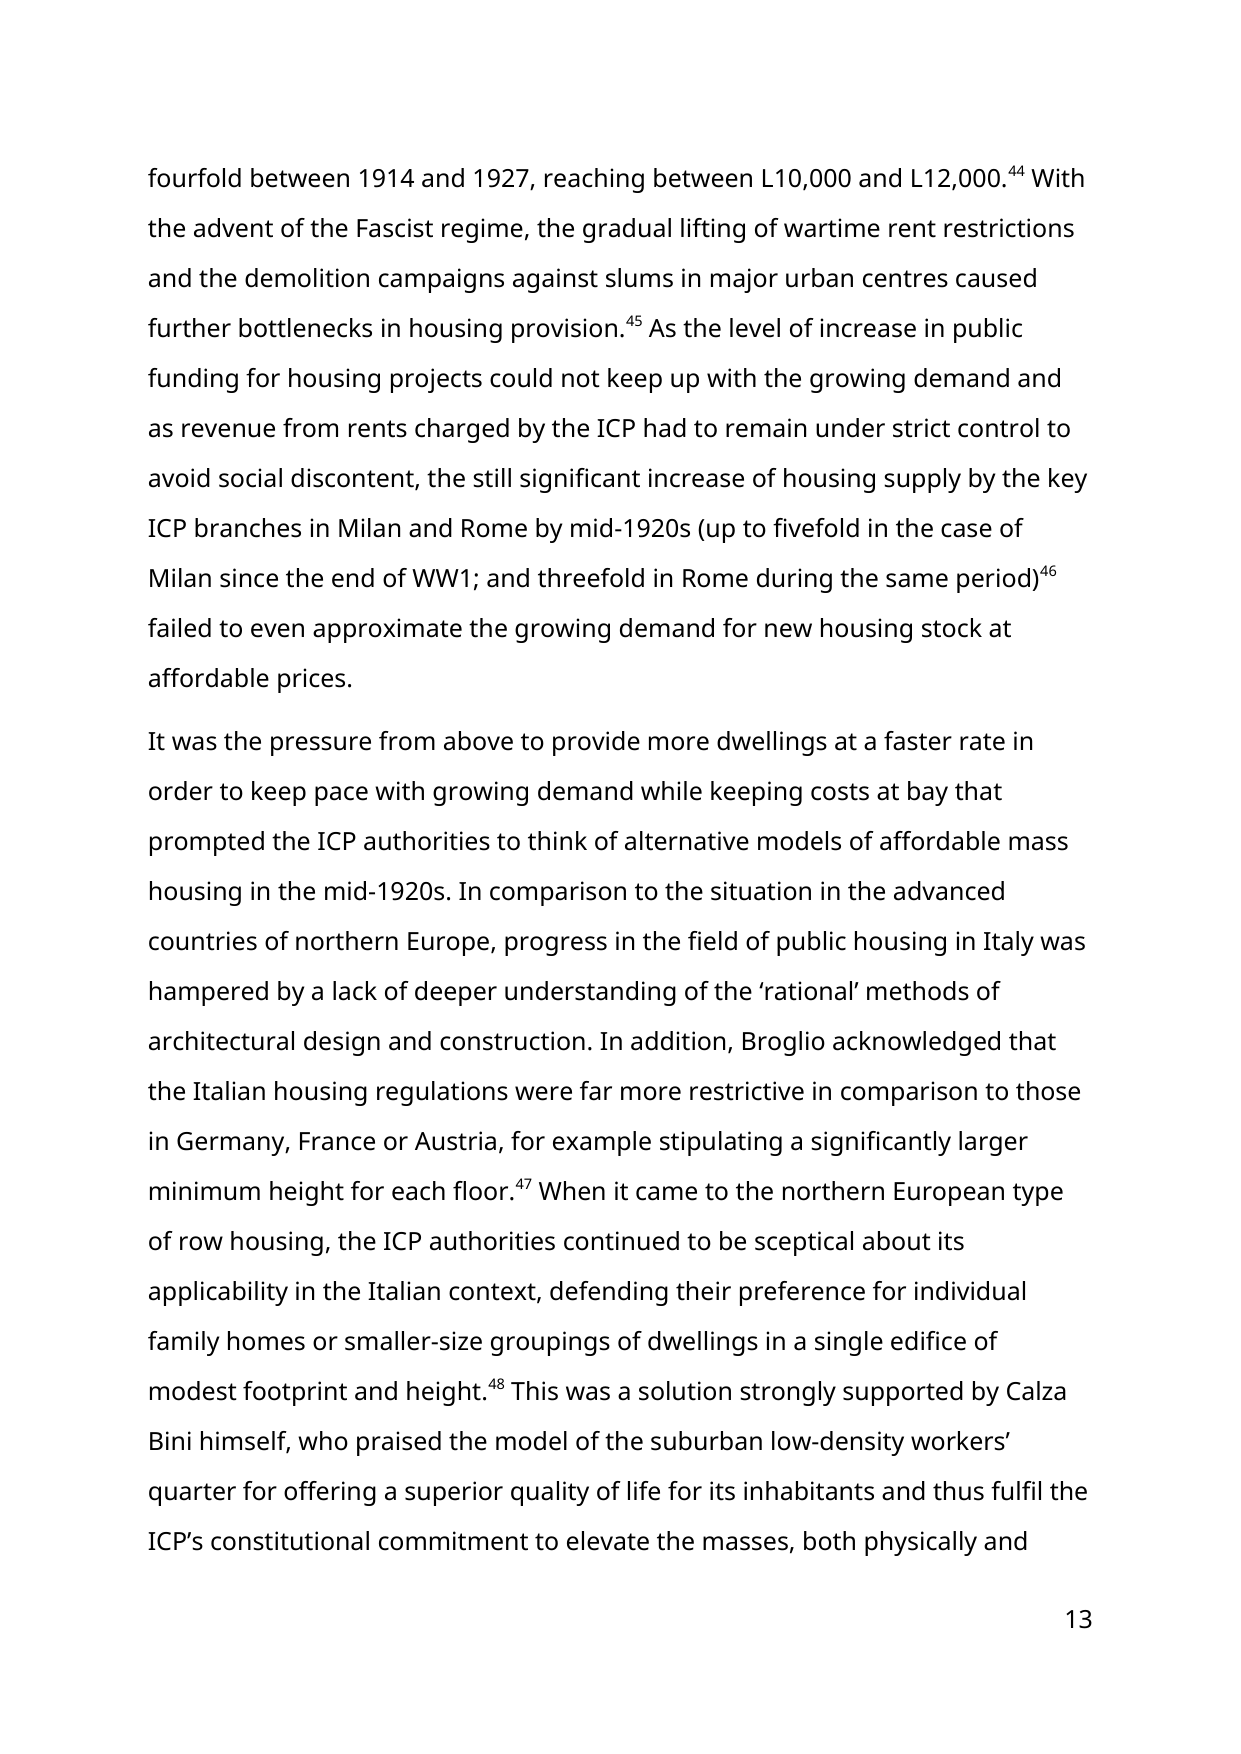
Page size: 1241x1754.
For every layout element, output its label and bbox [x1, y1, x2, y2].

text [148, 148, 1093, 698]
text [148, 710, 1093, 1560]
